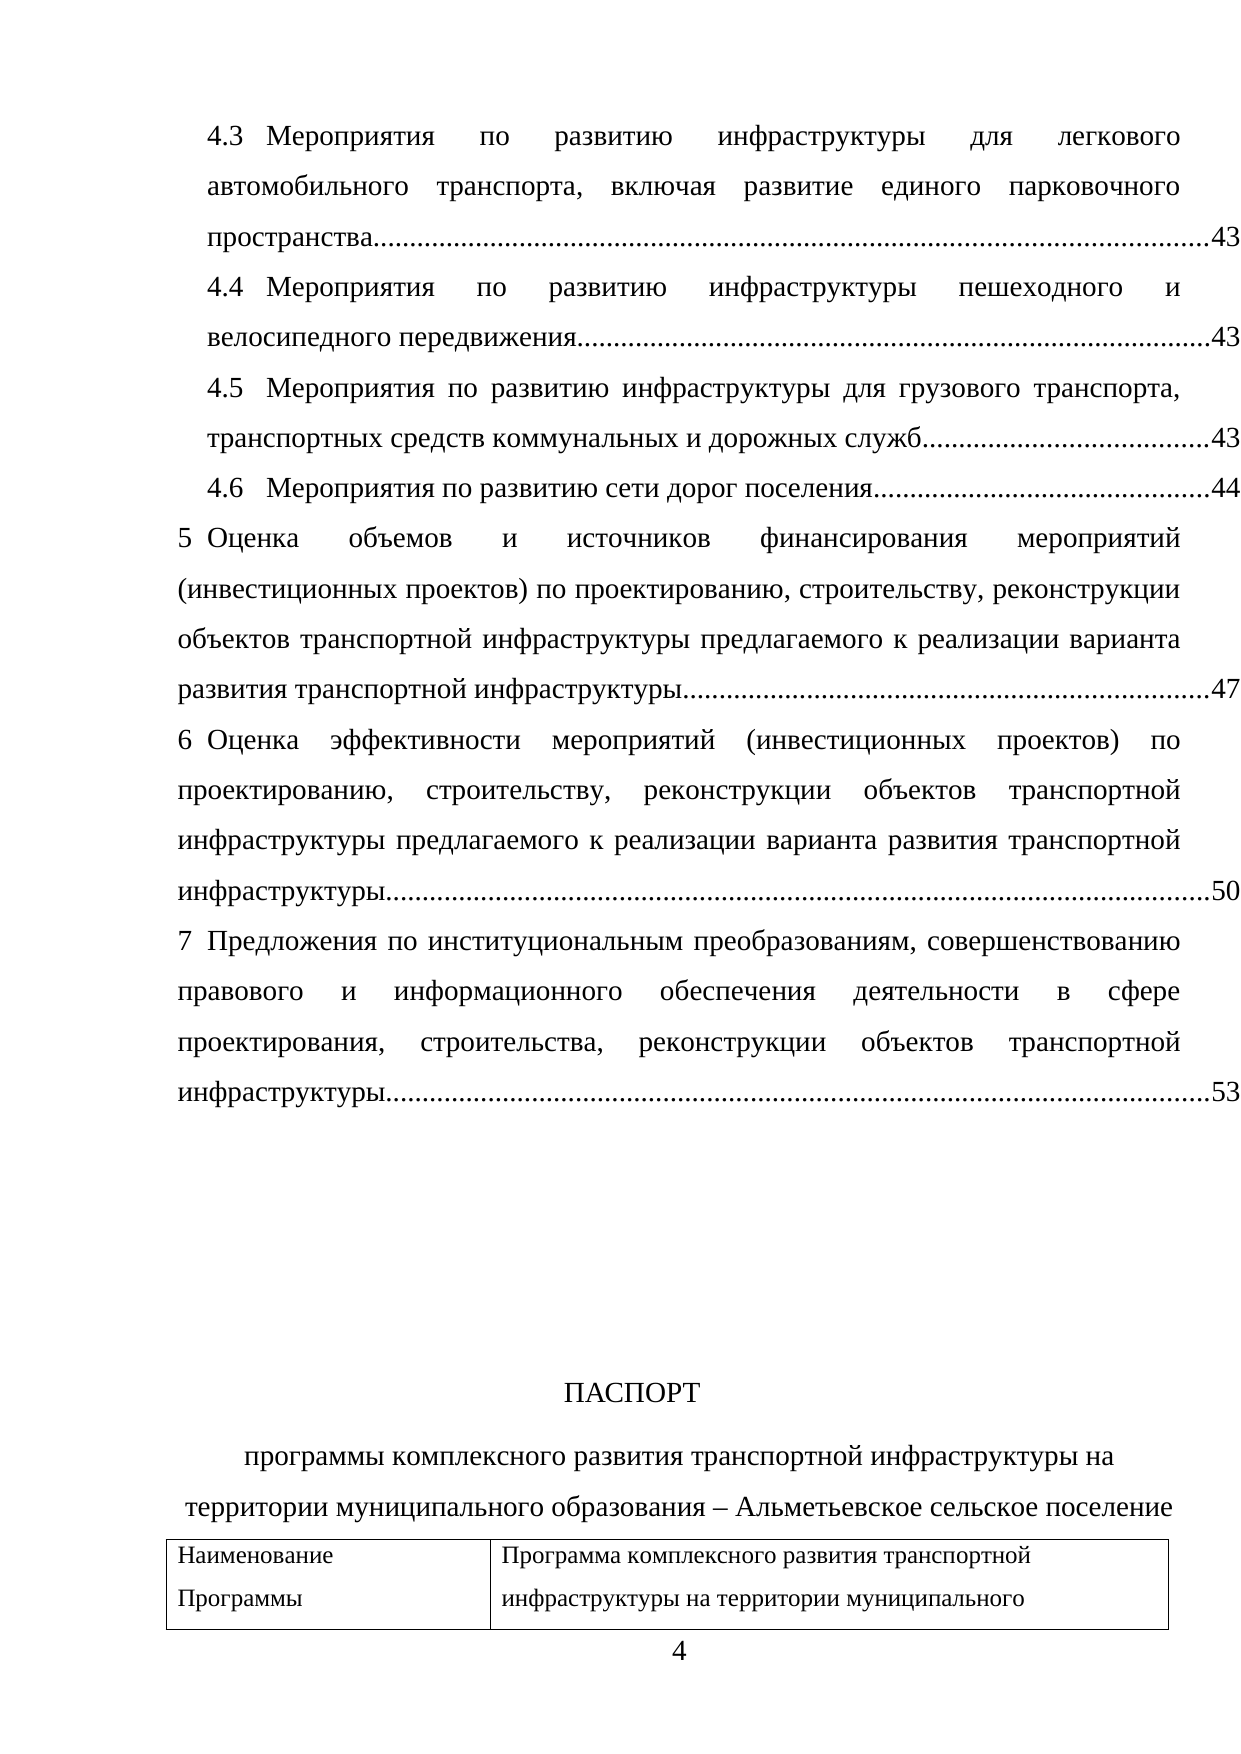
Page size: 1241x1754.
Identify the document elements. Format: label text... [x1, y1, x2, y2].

text Паспорт [177, 1376, 1181, 1409]
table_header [167, 1540, 490, 1629]
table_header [491, 1540, 1168, 1629]
text программы комплексного развития транспортной инфраструктуры на территории муниципального образования – Альметьевское сельское поселение [177, 1438, 1181, 1522]
